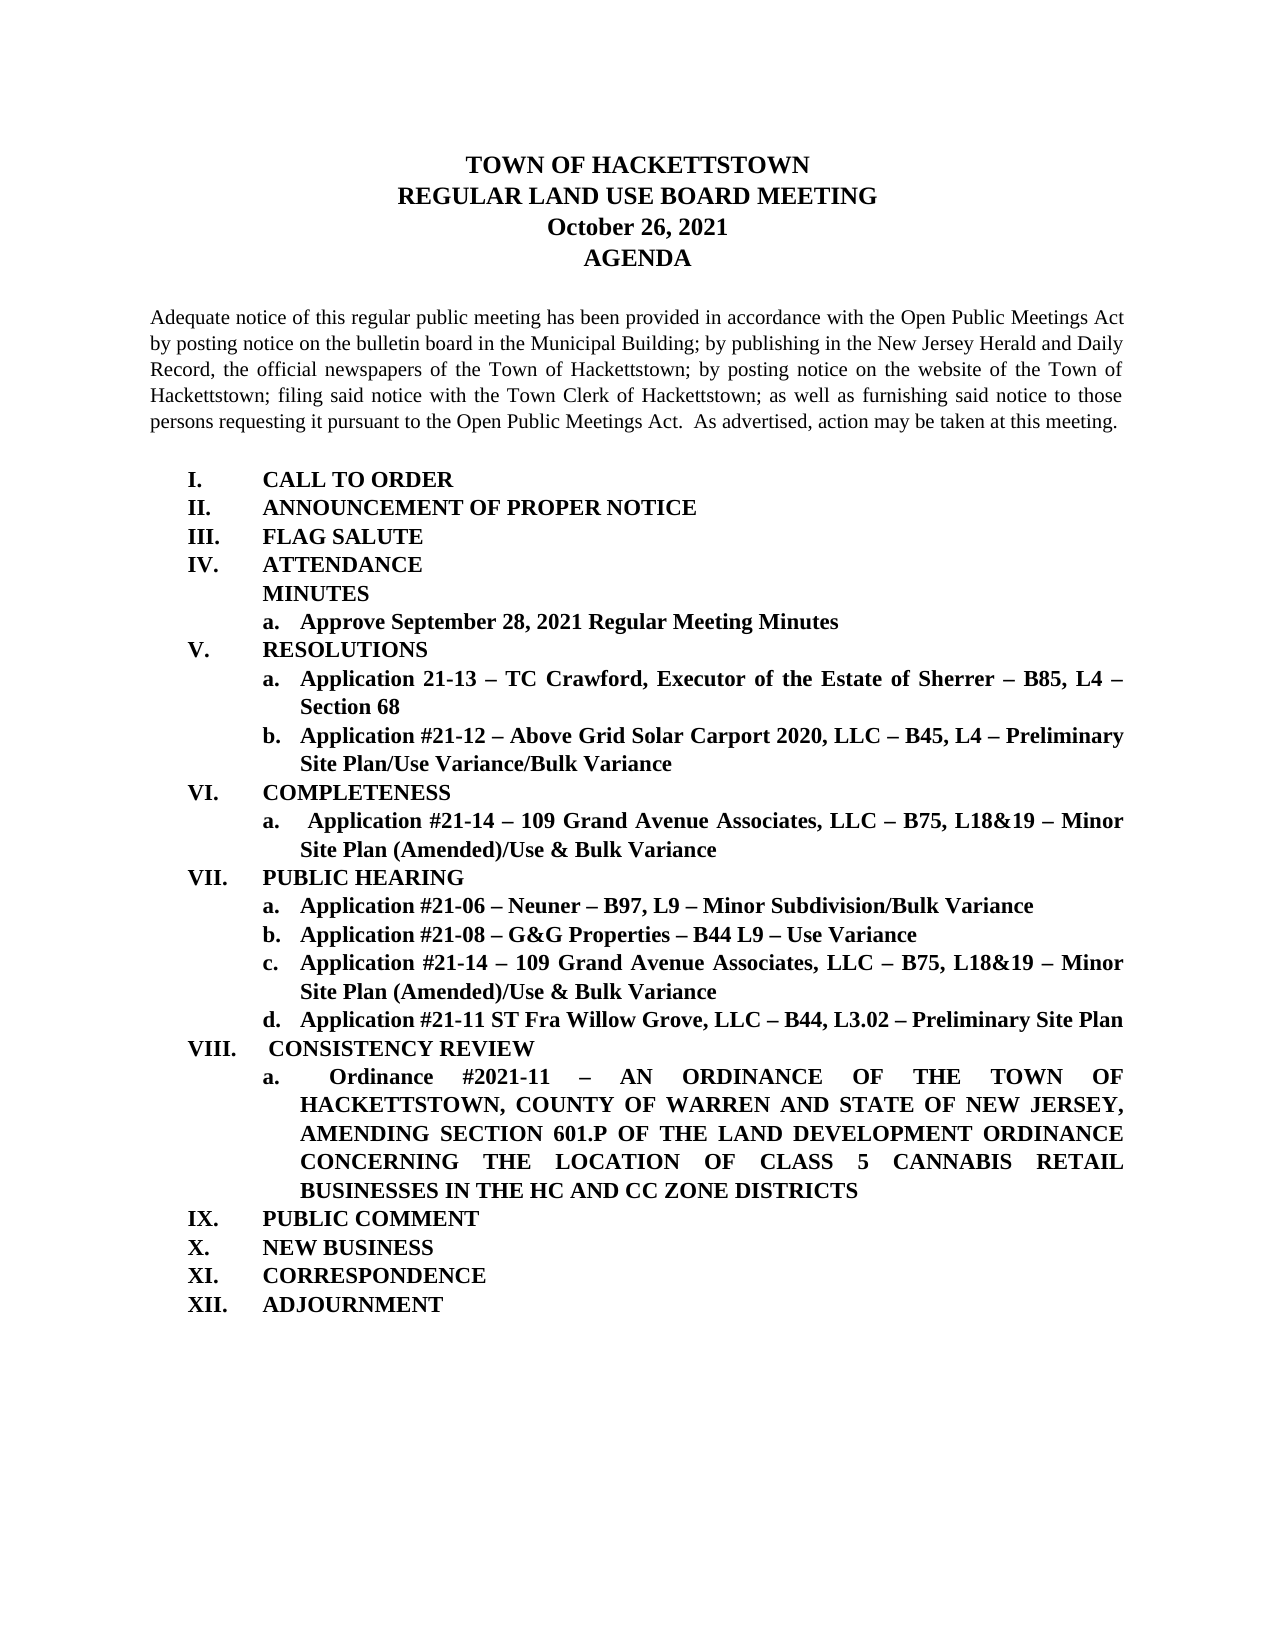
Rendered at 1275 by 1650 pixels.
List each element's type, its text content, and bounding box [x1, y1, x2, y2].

list Application #21-08 – G&G Properties – B44 L9 – Use Variance [262, 921, 1125, 947]
list ATTENDANCE [187, 551, 1125, 578]
list Application #21-14 – 109 Grand Avenue Associates, LLC – B75, L18&19 – Minor Site Plan (Amended)/Use & Bulk Variance [262, 807, 1125, 862]
list FLAG SALUTE [187, 523, 1125, 549]
list RESOLUTIONS [187, 637, 1125, 663]
list ANNOUNCEMENT OF PROPER NOTICE [187, 494, 1125, 521]
text TOWN OF HACKETTSTOWN [150, 150, 1125, 179]
list CALL TO ORDER [187, 466, 1125, 492]
text AGENDA [150, 243, 1125, 272]
text MINUTES [187, 580, 1125, 606]
list Application #21-06 – Neuner – B97, L9 – Minor Subdivision/Bulk Variance [262, 892, 1125, 919]
list CONSISTENCY REVIEW [187, 1035, 1125, 1061]
list CORRESPONDENCE [187, 1262, 1125, 1288]
text October 26, 2021 [150, 212, 1125, 241]
list Application #21-14 – 109 Grand Avenue Associates, LLC – B75, L18&19 – Minor Site Plan (Amended)/Use & Bulk Variance [262, 949, 1125, 1004]
list ADJOURNMENT [187, 1291, 1125, 1317]
list Application #21-11 ST Fra Willow Grove, LLC – B44, L3.02 – Preliminary Site Plan [262, 1006, 1125, 1033]
list Approve September 28, 2021 Regular Meeting Minutes [262, 608, 1125, 634]
list COMPLETENESS [187, 779, 1125, 805]
list PUBLIC HEARING [187, 864, 1125, 890]
text REGULAR LAND USE BOARD MEETING [150, 181, 1125, 210]
list Application 21-13 – TC Crawford, Executor of the Estate of Sherrer – B85, L4 – Section 68 [262, 665, 1125, 720]
list PUBLIC COMMENT [187, 1205, 1125, 1232]
text Adequate notice of this regular public meeting has been provided in accordance with the Open Public Meetings Act by posting notice on the bulletin board in the Municipal Building; by publishing in the New Jersey Herald and Daily Record, the official newspapers of the Town of Hackettstown; by posting notice on the website of the Town of Hackettstown; filing said notice with the Town Clerk of Hackettstown; as well as furnishing said notice to those persons requesting it pursuant to the Open Public Meetings Act. As advertised, action may be taken at this meeting. [150, 305, 1125, 433]
list Application #21-12 – Above Grid Solar Carport 2020, LLC – B45, L4 – Preliminary Site Plan/Use Variance/Bulk Variance [262, 722, 1125, 777]
list NEW BUSINESS [187, 1234, 1125, 1260]
list Ordinance #2021-11 – AN ORDINANCE OF THE TOWN OF HACKETTSTOWN, COUNTY OF WARREN AND STATE OF NEW JERSEY, AMENDING SECTION 601.P OF THE LAND DEVELOPMENT ORDINANCE CONCERNING THE LOCATION OF CLASS 5 CANNABIS RETAIL BUSINESSES IN THE HC AND CC ZONE DISTRICTS [262, 1063, 1125, 1203]
